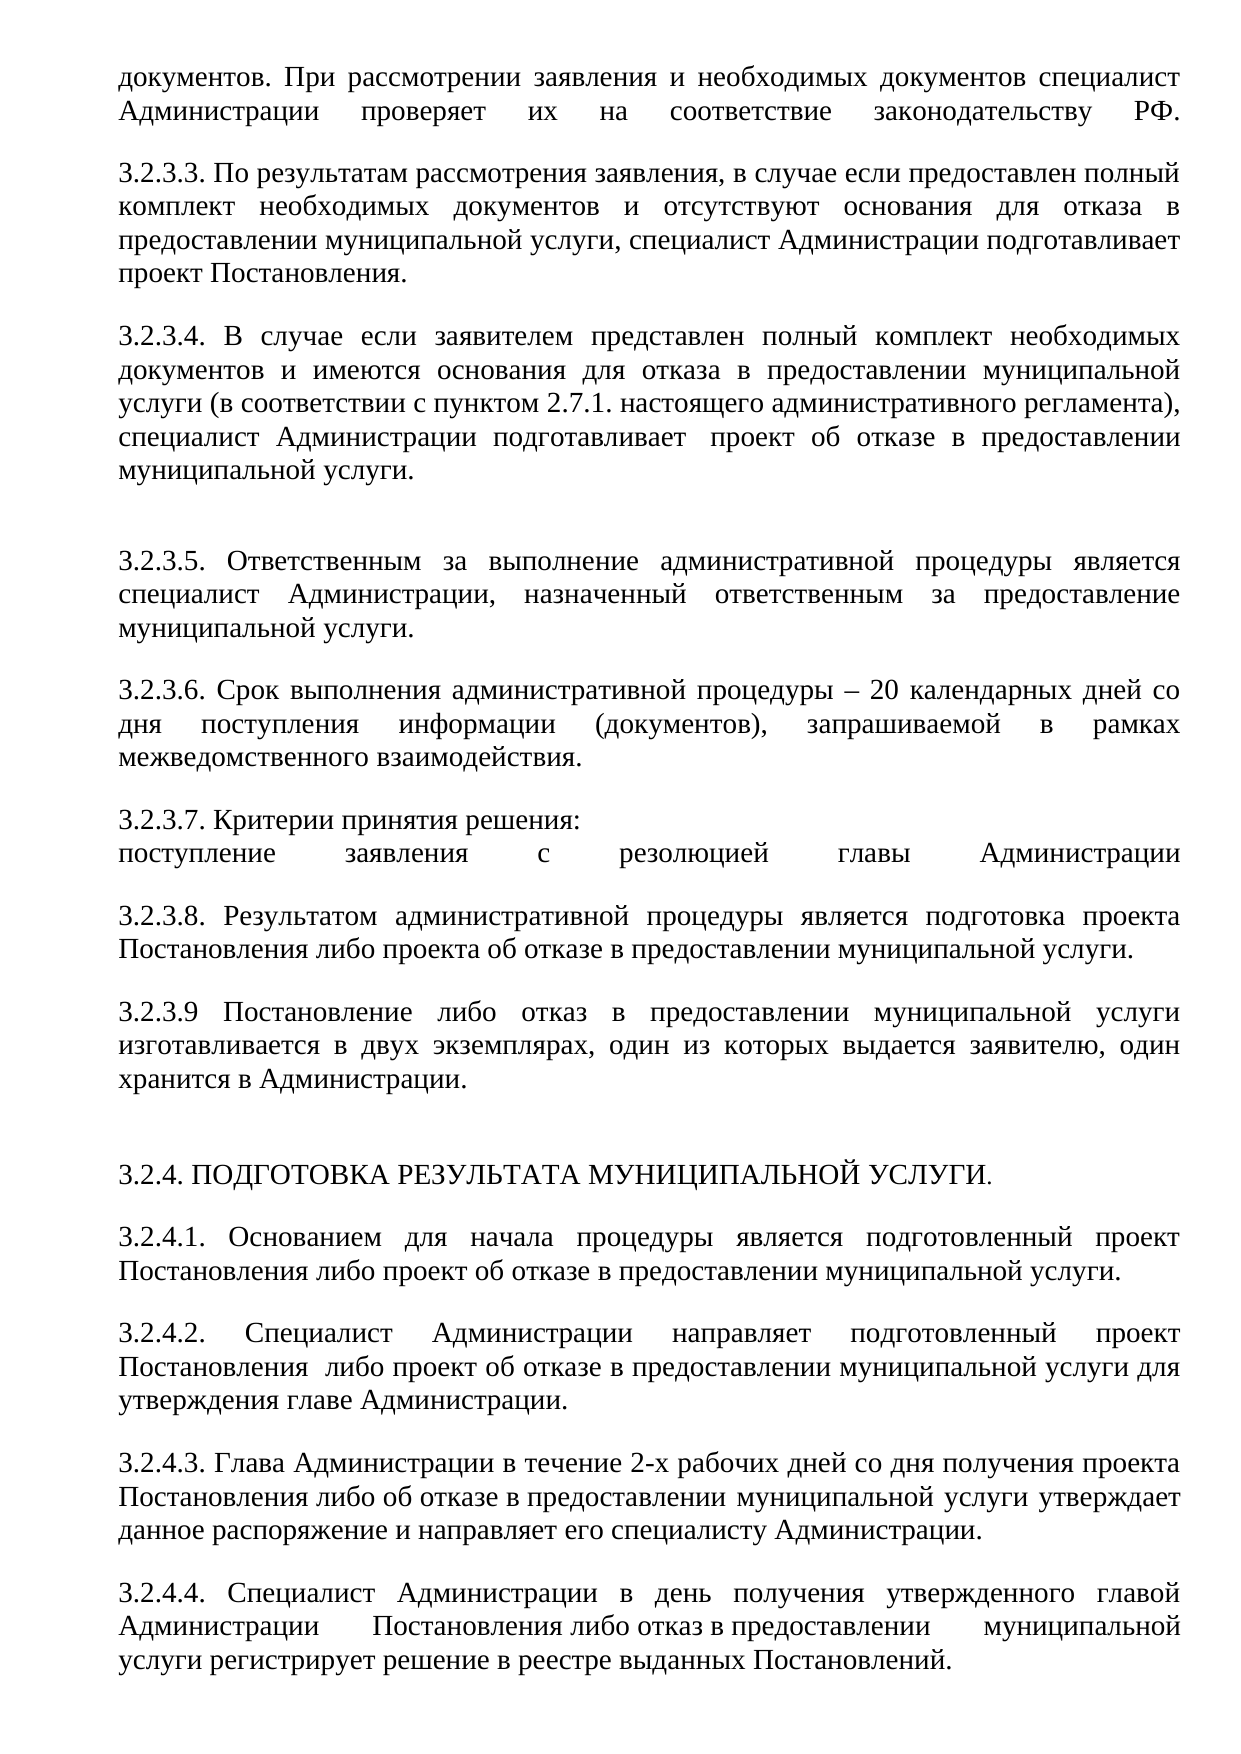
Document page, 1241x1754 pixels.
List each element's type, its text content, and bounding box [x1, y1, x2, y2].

text 3.2.3.4. В случае если заявителем представлен полный комплект необходимых документов и имеются основания для отказа в предоставлении муниципальной услуги (в соответствии с пунктом 2.7.1. настоящего административного регламента), специалист Администрации подготавливает проект об отказе в предоставлении муниципальной услуги. [118, 318, 1181, 514]
text 3.2.4.3. Глава Администрации в течение 2-х рабочих дней со дня получения проекта Постановления либо об отказе в предоставлении муниципальной услуги утверждает данное распоряжение и направляет его специалисту Администрации. [118, 1445, 1181, 1546]
text 3.2.3.9 Постановление либо отказ в предоставлении муниципальной услуги изготавливается в двух экземплярах, один из которых выдается заявителю, один хранится в Администрации. 3.2.4. ПОДГОТОВКА РЕЗУЛЬТАТА МУНИЦИПАЛЬНОЙ УСЛУГИ. 3.2.4.1. Основанием для начала процедуры является подготовленный проект Постановления либо проект об отказе в предоставлении муниципальной услуги. [118, 994, 1181, 1286]
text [118, 59, 1181, 289]
text 3.2.3.5. Ответственным за выполнение административной процедуры является специалист Администрации, назначенный ответственным за предоставление муниципальной услуги. 3.2.3.6. Срок выполнения административной процедуры – 20 календарных дней со дня поступления информации (документов), запрашиваемой в рамках межведомственного взаимодействия. 3.2.3.7. Критерии принятия решения: поступление заявления с резолюцией главы Администрации 3.2.3.8. Результатом административной процедуры является подготовка проекта Постановления либо проекта об отказе в предоставлении муниципальной услуги. [118, 543, 1181, 965]
text 3.2.4.2. Специалист Администрации направляет подготовленный проект Постановления либо проект об отказе в предоставлении муниципальной услуги для утверждения главе Администрации. [118, 1315, 1181, 1416]
text 3.2.4.4. Специалист Администрации в день получения утвержденного главой Администрации Постановления либо отказ в предоставлении муниципальной услуги регистрирует решение в реестре выданных Постановлений. [118, 1575, 1181, 1676]
